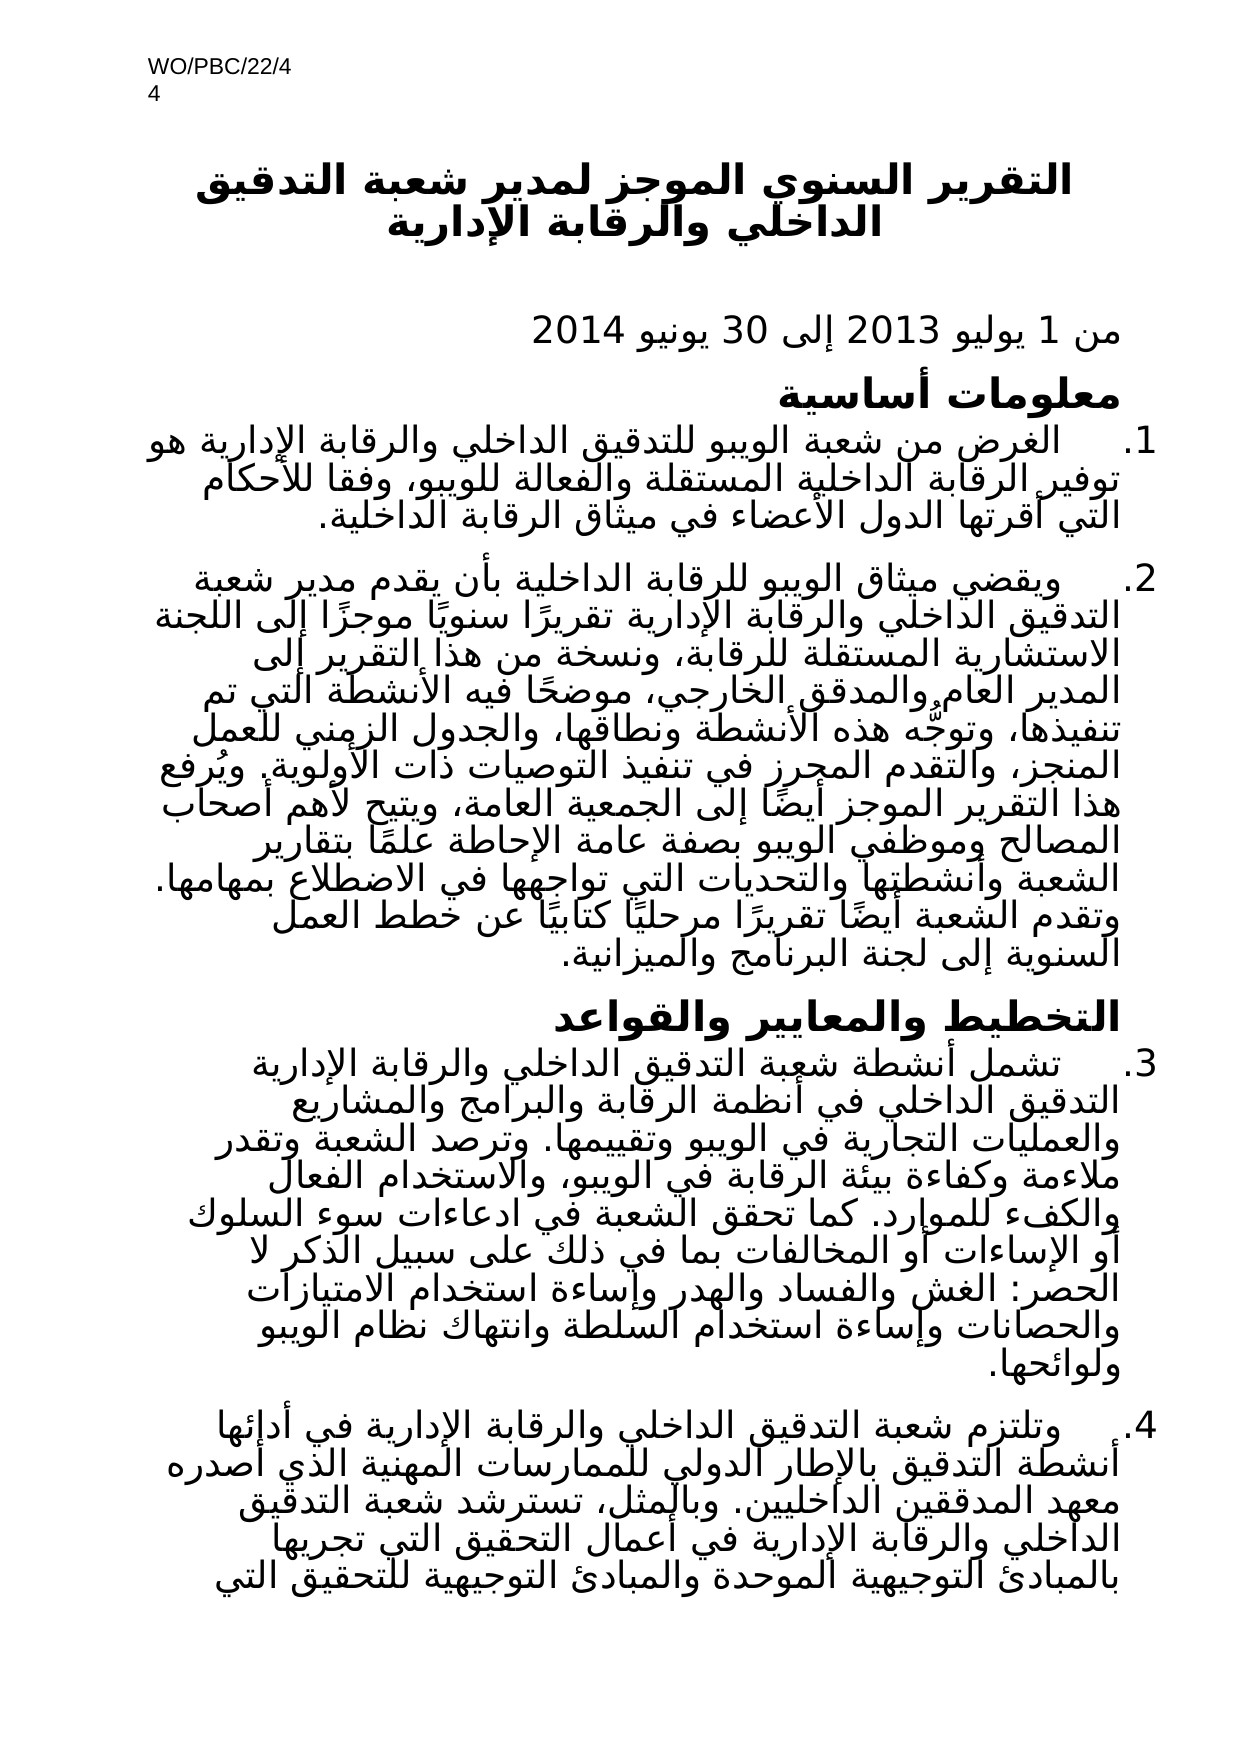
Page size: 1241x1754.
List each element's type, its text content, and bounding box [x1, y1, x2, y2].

subtitle التقرير السنوي الموجز لمدير شعبة التدقيق الداخلي والرقابة الإدارية [148, 161, 1122, 244]
list ويقضي ميثاق الويبو للرقابة الداخلية بأن يقدم مدير شعبة التدقيق الداخلي والرقابة الإدارية تقريرًا سنويًا موجزًا إلى اللجنة الاستشارية المستقلة للرقابة، ونسخة من هذا التقرير إلى المدير العام والمدقق الخارجي، موضحًا فيه الأنشطة التي تم تنفيذها، وتوجُّه هذه الأنشطة ونطاقها، والجدول الزمني للعمل المنجز، والتقدم المحرز في تنفيذ التوصيات ذات الأولوية. ويُرفع هذا التقرير الموجز أيضًا إلى الجمعية العامة، ويتيح لأهم أصحاب المصالح وموظفي الويبو بصفة عامة الإحاطة علمًا بتقارير الشعبة وأنشطتها والتحديات التي تواجهها في الاضطلاع بمهامها. وتقدم الشعبة أيضًا تقريرًا مرحليًا كتابيًا عن خطط العمل السنوية إلى لجنة البرنامج والميزانية. [148, 561, 1122, 973]
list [148, 1409, 1122, 1596]
list تشمل أنشطة شعبة التدقيق الداخلي والرقابة الإدارية التدقيق الداخلي في أنظمة الرقابة والبرامج والمشاريع والعمليات التجارية في الويبو وتقييمها. وترصد الشعبة وتقدر ملاءمة وكفاءة بيئة الرقابة في الويبو، والاستخدام الفعال والكفء للموارد. كما تحقق الشعبة في ادعاءات سوء السلوك أو الإساءات أو المخالفات بما في ذلك على سبيل الذكر لا الحصر: الغش والفساد والهدر وإساءة استخدام الامتيازات والحصانات وإساءة استخدام السلطة وانتهاك نظام الويبو ولوائحها. [148, 1046, 1122, 1384]
text من 1 يوليو 2013 إلى 30 يونيو 2014 [148, 313, 1122, 351]
subtitle التخطيط والمعايير والقواعد [148, 998, 1122, 1040]
subtitle معلومات أساسية [1044, 376, 1122, 417]
subtitle معلومات أساسية [148, 376, 1060, 417]
list الغرض من شعبة الويبو للتدقيق الداخلي والرقابة الإدارية هو توفير الرقابة الداخلية المستقلة والفعالة للويبو، وفقا للأحكام التي أقرتها الدول الأعضاء في ميثاق الرقابة الداخلية. [148, 423, 1122, 536]
